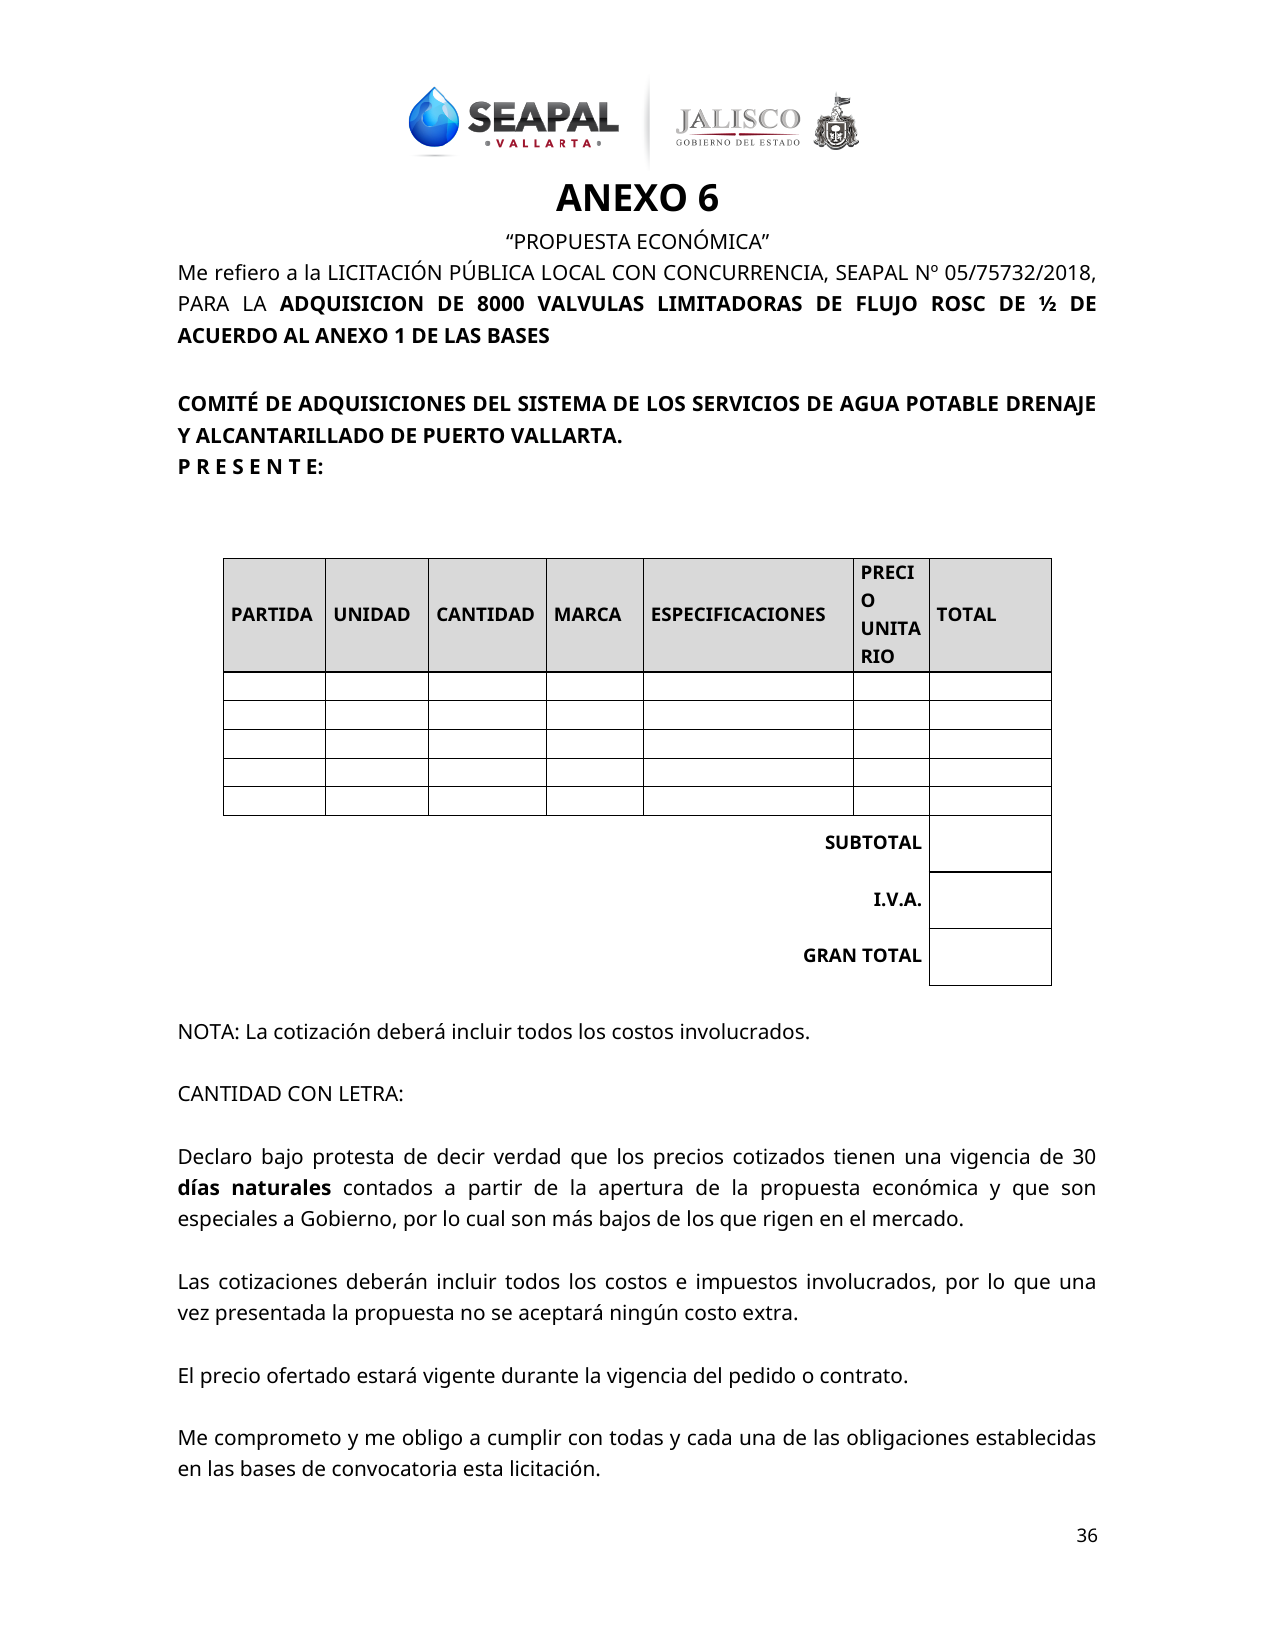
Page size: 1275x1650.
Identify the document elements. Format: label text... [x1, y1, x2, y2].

table_cell [326, 730, 428, 757]
table_header TOTAL [930, 559, 1051, 671]
table_cell [429, 730, 546, 757]
table_cell [930, 759, 1051, 786]
table_cell GRAN TOTAL [223, 928, 929, 985]
table_cell [854, 701, 929, 729]
table_cell [547, 787, 643, 815]
table_cell [224, 701, 325, 729]
table_cell [644, 673, 853, 700]
table_cell [429, 759, 546, 786]
table_cell [930, 816, 1051, 871]
table_cell [224, 787, 325, 815]
table_header ESPECIFICACIONES [644, 559, 853, 671]
table_cell [854, 759, 929, 786]
text CANTIDAD CON LETRA: [177, 1079, 1098, 1108]
table_cell [326, 759, 428, 786]
table_cell [930, 730, 1051, 757]
table_cell SUBTOTAL [223, 816, 929, 871]
table_cell [224, 759, 325, 786]
text El precio ofertado estará vigente durante la vigencia del pedido o contrato. [177, 1361, 1098, 1389]
table_cell [326, 673, 428, 700]
table_cell [930, 701, 1051, 729]
text Las cotizaciones deberán incluir todos los costos e impuestos involucrados, por lo que una vez presentada la propuesta no se aceptará ningún costo extra. [177, 1267, 1098, 1327]
table_cell [854, 730, 929, 757]
text NOTA: La cotización deberá incluir todos los costos involucrados. [177, 1017, 1098, 1045]
table_cell [644, 787, 853, 815]
table_cell [644, 759, 853, 786]
table_cell [644, 701, 853, 729]
table_header Partida [224, 559, 325, 671]
table_cell [429, 673, 546, 700]
text Declaro bajo protesta de decir verdad que los precios cotizados tienen una vigencia de 30 días naturales contados a partir de la apertura de la propuesta económica y que son especiales a Gobierno, por lo cual son más bajos de los que rigen en el mercado. [177, 1142, 1098, 1233]
table_cell [429, 787, 546, 815]
table_cell I.V.A. [223, 871, 929, 928]
table_cell [930, 673, 1051, 700]
table_cell [429, 701, 546, 729]
picture [406, 73, 869, 171]
table_cell [930, 787, 1051, 815]
table_cell [854, 673, 929, 700]
table_cell [547, 701, 643, 729]
text COMITÉ DE ADQUISICIONES DEL SISTEMA DE LOS SERVICIOS DE AGUA POTABLE DRENAJE Y ALCANTARILLADO DE PUERTO VALLARTA. [177, 389, 1098, 449]
table_cell [930, 873, 1051, 928]
table_cell [547, 673, 643, 700]
text ANEXO 6 [177, 171, 1098, 222]
table_header Cantidad [429, 559, 546, 671]
table_cell [224, 730, 325, 757]
table_cell [547, 759, 643, 786]
text P R E S E N T E: [177, 452, 1098, 480]
table_cell [930, 929, 1051, 985]
table_cell [644, 730, 853, 757]
text “PROPUESTA ECONÓMICA” [177, 227, 1098, 256]
table_cell [854, 787, 929, 815]
table_header MARCA [547, 559, 643, 671]
table_cell [547, 730, 643, 757]
table_header UNIDAD [326, 559, 428, 671]
table_cell [326, 787, 428, 815]
table_cell [326, 701, 428, 729]
text Me refiero a la LICITACIÓN PÚBLICA LOCAL CON CONCURRENCIA, SEAPAL Nº 05/75732/2018, PARA LA ADQUISICION DE 8000 VALVULAS LIMITADORAS DE FLUJO ROSC DE ½ DE ACUERDO AL ANEXO 1 DE LAS BASES [177, 258, 1098, 349]
table_cell [224, 673, 325, 700]
text Me comprometo y me obligo a cumplir con todas y cada una de las obligaciones establecidas en las bases de convocatoria esta licitación. [177, 1423, 1098, 1483]
table_header precio uNITARIO [854, 559, 929, 671]
